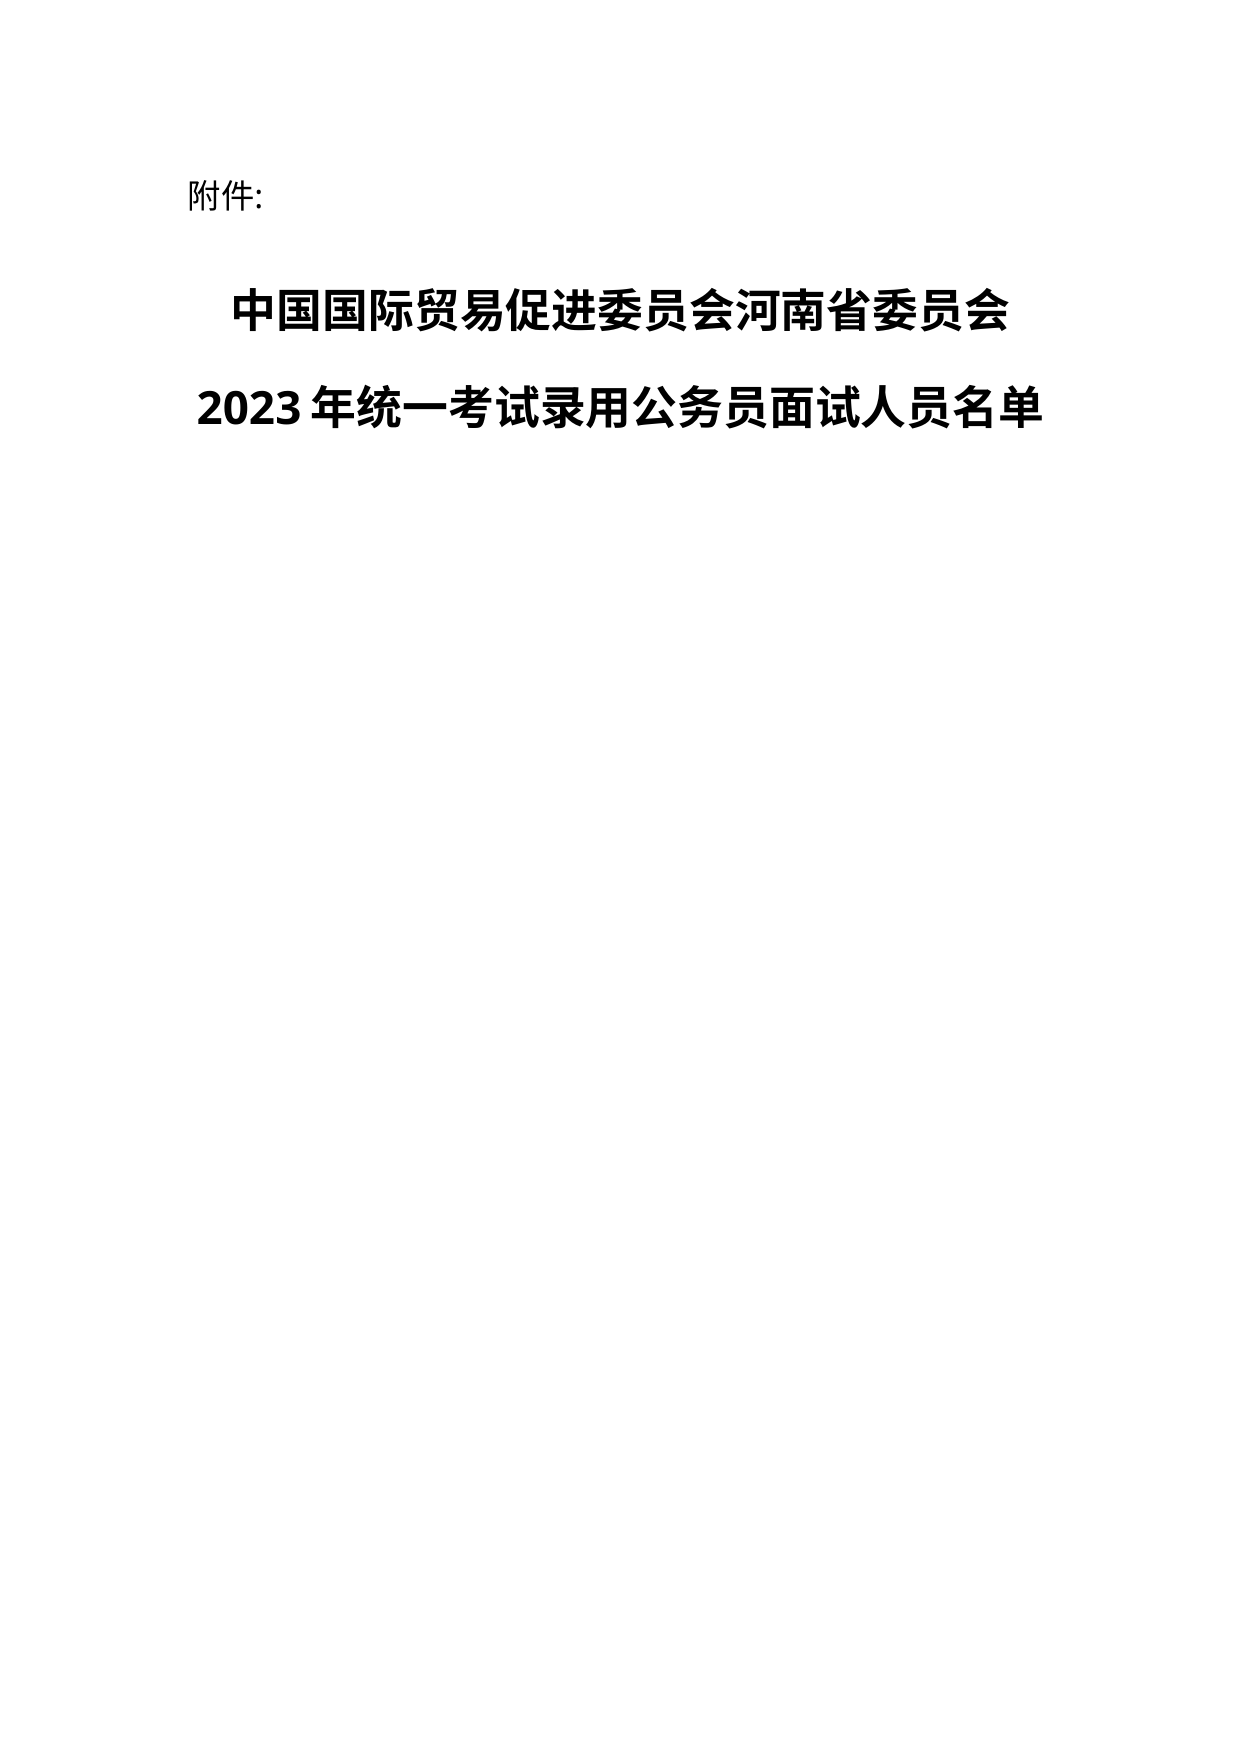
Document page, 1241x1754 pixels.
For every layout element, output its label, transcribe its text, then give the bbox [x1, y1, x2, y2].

text 中国国际贸易促进委员会河南省委员会 [187, 258, 1053, 356]
text 附件: [187, 162, 1053, 227]
text 2023年统一考试录用公务员面试人员名单 [187, 356, 1053, 453]
